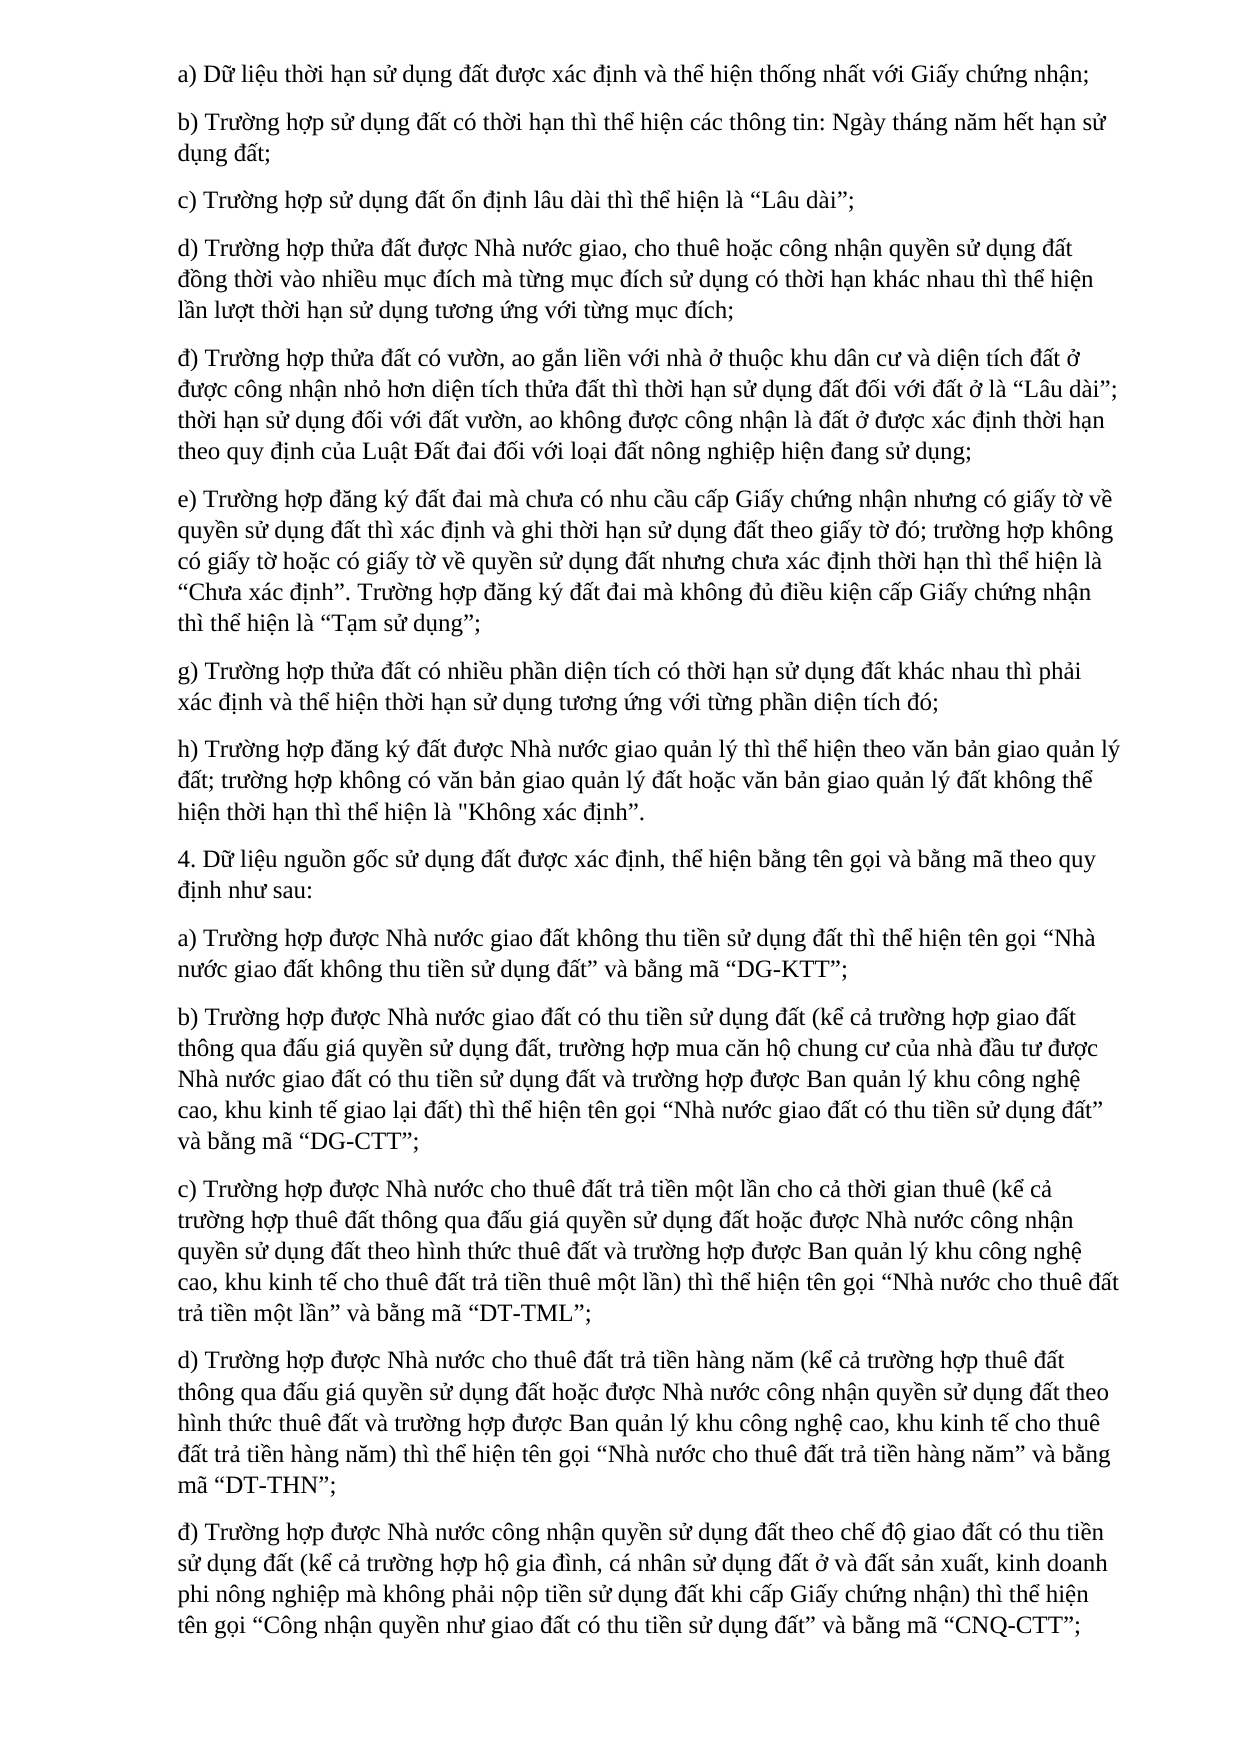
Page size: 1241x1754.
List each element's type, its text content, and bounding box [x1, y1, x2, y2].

text đ) Trường hợp thửa đất có vườn, ao gắn liền với nhà ở thuộc khu dân cư và diện tích đất ở được công nhận nhỏ hơn diện tích thửa đất thì thời hạn sử dụng đất đối với đất ở là “Lâu dài”; thời hạn sử dụng đối với đất vườn, ao không được công nhận là đất ở được xác định thời hạn theo quy định của Luật Đất đai đối với loại đất nông nghiệp hiện đang sử dụng; [177, 343, 1122, 465]
text e) Trường hợp đăng ký đất đai mà chưa có nhu cầu cấp Giấy chứng nhận nhưng có giấy tờ về quyền sử dụng đất thì xác định và ghi thời hạn sử dụng đất theo giấy tờ đó; trường hợp không có giấy tờ hoặc có giấy tờ về quyền sử dụng đất nhưng chưa xác định thời hạn thì thể hiện là “Chưa xác định”. Trường hợp đăng ký đất đai mà không đủ điều kiện cấp Giấy chứng nhận thì thể hiện là “Tạm sử dụng”; [177, 484, 1122, 637]
text c) Trường hợp sử dụng đất ổn định lâu dài thì thể hiện là “Lâu dài”; [177, 186, 1122, 214]
text g) Trường hợp thửa đất có nhiều phần diện tích có thời hạn sử dụng đất khác nhau thì phải xác định và thể hiện thời hạn sử dụng tương ứng với từng phần diện tích đó; [177, 656, 1122, 716]
text đ) Trường hợp được Nhà nước công nhận quyền sử dụng đất theo chế độ giao đất có thu tiền sử dụng đất (kể cả trường hợp hộ gia đình, cá nhân sử dụng đất ở và đất sản xuất, kinh doanh phi nông nghiệp mà không phải nộp tiền sử dụng đất khi cấp Giấy chứng nhận) thì thể hiện tên gọi “Công nhận quyền như giao đất có thu tiền sử dụng đất” và bằng mã “CNQ-CTT”; [177, 1517, 1122, 1639]
text d) Trường hợp được Nhà nước cho thuê đất trả tiền hàng năm (kể cả trường hợp thuê đất thông qua đấu giá quyền sử dụng đất hoặc được Nhà nước công nhận quyền sử dụng đất theo hình thức thuê đất và trường hợp được Ban quản lý khu công nghệ cao, khu kinh tế cho thuê đất trả tiền hàng năm) thì thể hiện tên gọi “Nhà nước cho thuê đất trả tiền hàng năm” và bằng mã “DT-THN”; [177, 1346, 1122, 1498]
text b) Trường hợp sử dụng đất có thời hạn thì thể hiện các thông tin: Ngày tháng năm hết hạn sử dụng đất; [177, 107, 1122, 167]
text h) Trường hợp đăng ký đất được Nhà nước giao quản lý thì thể hiện theo văn bản giao quản lý đất; trường hợp không có văn bản giao quản lý đất hoặc văn bản giao quản lý đất không thể hiện thời hạn thì thể hiện là "Không xác định”. [177, 734, 1122, 825]
text 4. Dữ liệu nguồn gốc sử dụng đất được xác định, thể hiện bằng tên gọi và bằng mã theo quy định như sau: [177, 844, 1122, 904]
text b) Trường hợp được Nhà nước giao đất có thu tiền sử dụng đất (kể cả trường hợp giao đất thông qua đấu giá quyền sử dụng đất, trường hợp mua căn hộ chung cư của nhà đầu tư được Nhà nước giao đất có thu tiền sử dụng đất và trường hợp được Ban quản lý khu công nghệ cao, khu kinh tế giao lại đất) thì thể hiện tên gọi “Nhà nước giao đất có thu tiền sử dụng đất” và bằng mã “DG-CTT”; [177, 1002, 1122, 1155]
text c) Trường hợp được Nhà nước cho thuê đất trả tiền một lần cho cả thời gian thuê (kể cả trường hợp thuê đất thông qua đấu giá quyền sử dụng đất hoặc được Nhà nước công nhận quyền sử dụng đất theo hình thức thuê đất và trường hợp được Ban quản lý khu công nghệ cao, khu kinh tế cho thuê đất trả tiền thuê một lần) thì thể hiện tên gọi “Nhà nước cho thuê đất trả tiền một lần” và bằng mã “DT-TML”; [177, 1174, 1122, 1327]
text d) Trường hợp thửa đất được Nhà nước giao, cho thuê hoặc công nhận quyền sử dụng đất đồng thời vào nhiều mục đích mà từng mục đích sử dụng có thời hạn khác nhau thì thể hiện lần lượt thời hạn sử dụng tương ứng với từng mục đích; [177, 233, 1122, 324]
text a) Trường hợp được Nhà nước giao đất không thu tiền sử dụng đất thì thể hiện tên gọi “Nhà nước giao đất không thu tiền sử dụng đất” và bằng mã “DG-KTT”; [177, 923, 1122, 983]
text a) Dữ liệu thời hạn sử dụng đất được xác định và thể hiện thống nhất với Giấy chứng nhận; [177, 59, 1122, 88]
